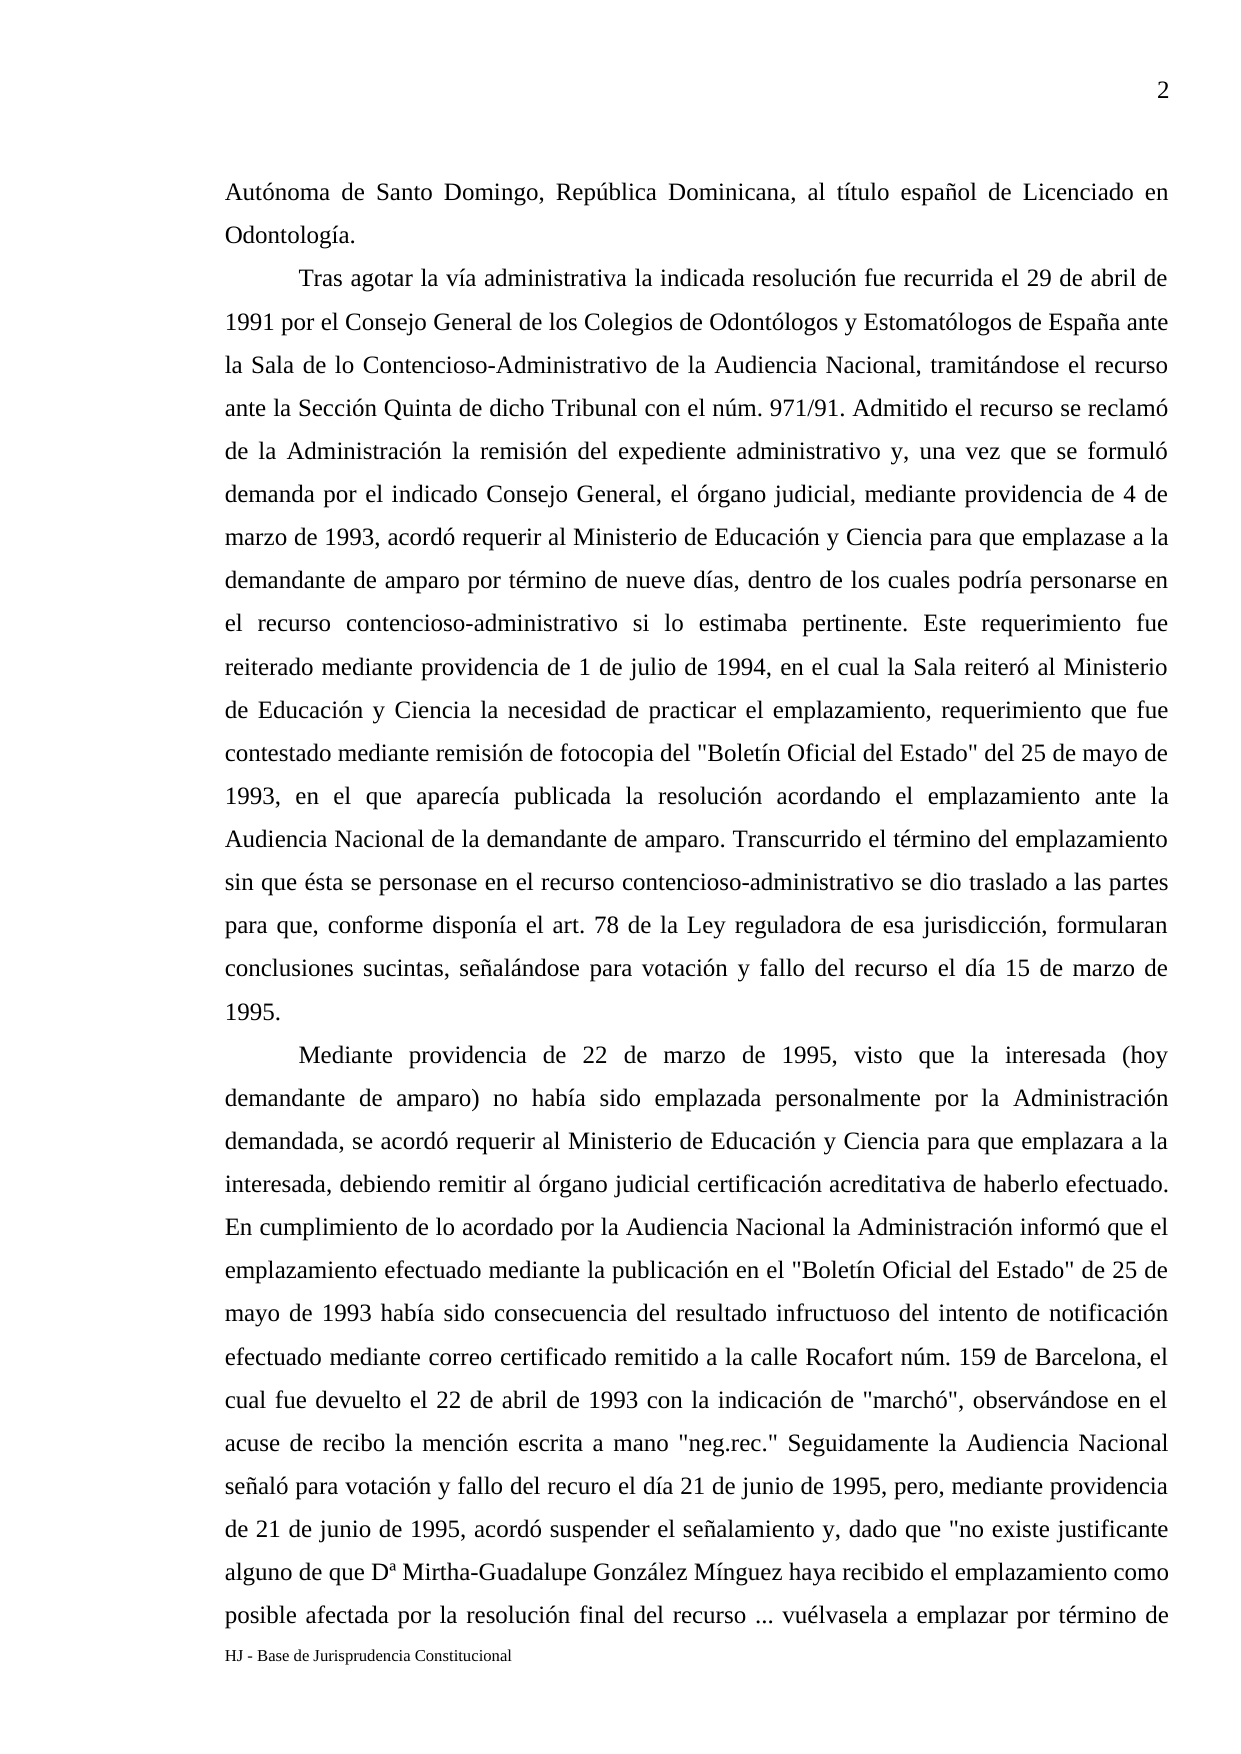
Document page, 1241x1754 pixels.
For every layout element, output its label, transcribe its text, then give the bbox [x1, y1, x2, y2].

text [224, 177, 1169, 249]
text Tras agotar la vía administrativa la indicada resolución fue recurrida el 29 de abril de 1991 por el Consejo General de los Colegios de Odontólogos y Estomatólogos de España ante la Sala de lo Contencioso-Administrativo de la Audiencia Nacional, tramitándose el recurso ante la Sección Quinta de dicho Tribunal con el núm. 971/91. Admitido el recurso se reclamó de la Administración la remisión del expediente administrativo y, una vez que se formuló demanda por el indicado Consejo General, el órgano judicial, mediante providencia de 4 de marzo de 1993, acordó requerir al Ministerio de Educación y Ciencia para que emplazase a la demandante de amparo por término de nueve días, dentro de los cuales podría personarse en el recurso contencioso-administrativo si lo estimaba pertinente. Este requerimiento fue reiterado mediante providencia de 1 de julio de 1994, en el cual la Sala reiteró al Ministerio de Educación y Ciencia la necesidad de practicar el emplazamiento, requerimiento que fue contestado mediante remisión de fotocopia del "Boletín Oficial del Estado" del 25 de mayo de 1993, en el que aparecía publicada la resolución acordando el emplazamiento ante la Audiencia Nacional de la demandante de amparo. Transcurrido el término del emplazamiento sin que ésta se personase en el recurso contencioso-administrativo se dio traslado a las partes para que, conforme disponía el art. 78 de la Ley reguladora de esa jurisdicción, formularan conclusiones sucintas, señalándose para votación y fallo del recurso el día 15 de marzo de 1995. [224, 263, 1169, 1025]
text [224, 1040, 1169, 1629]
